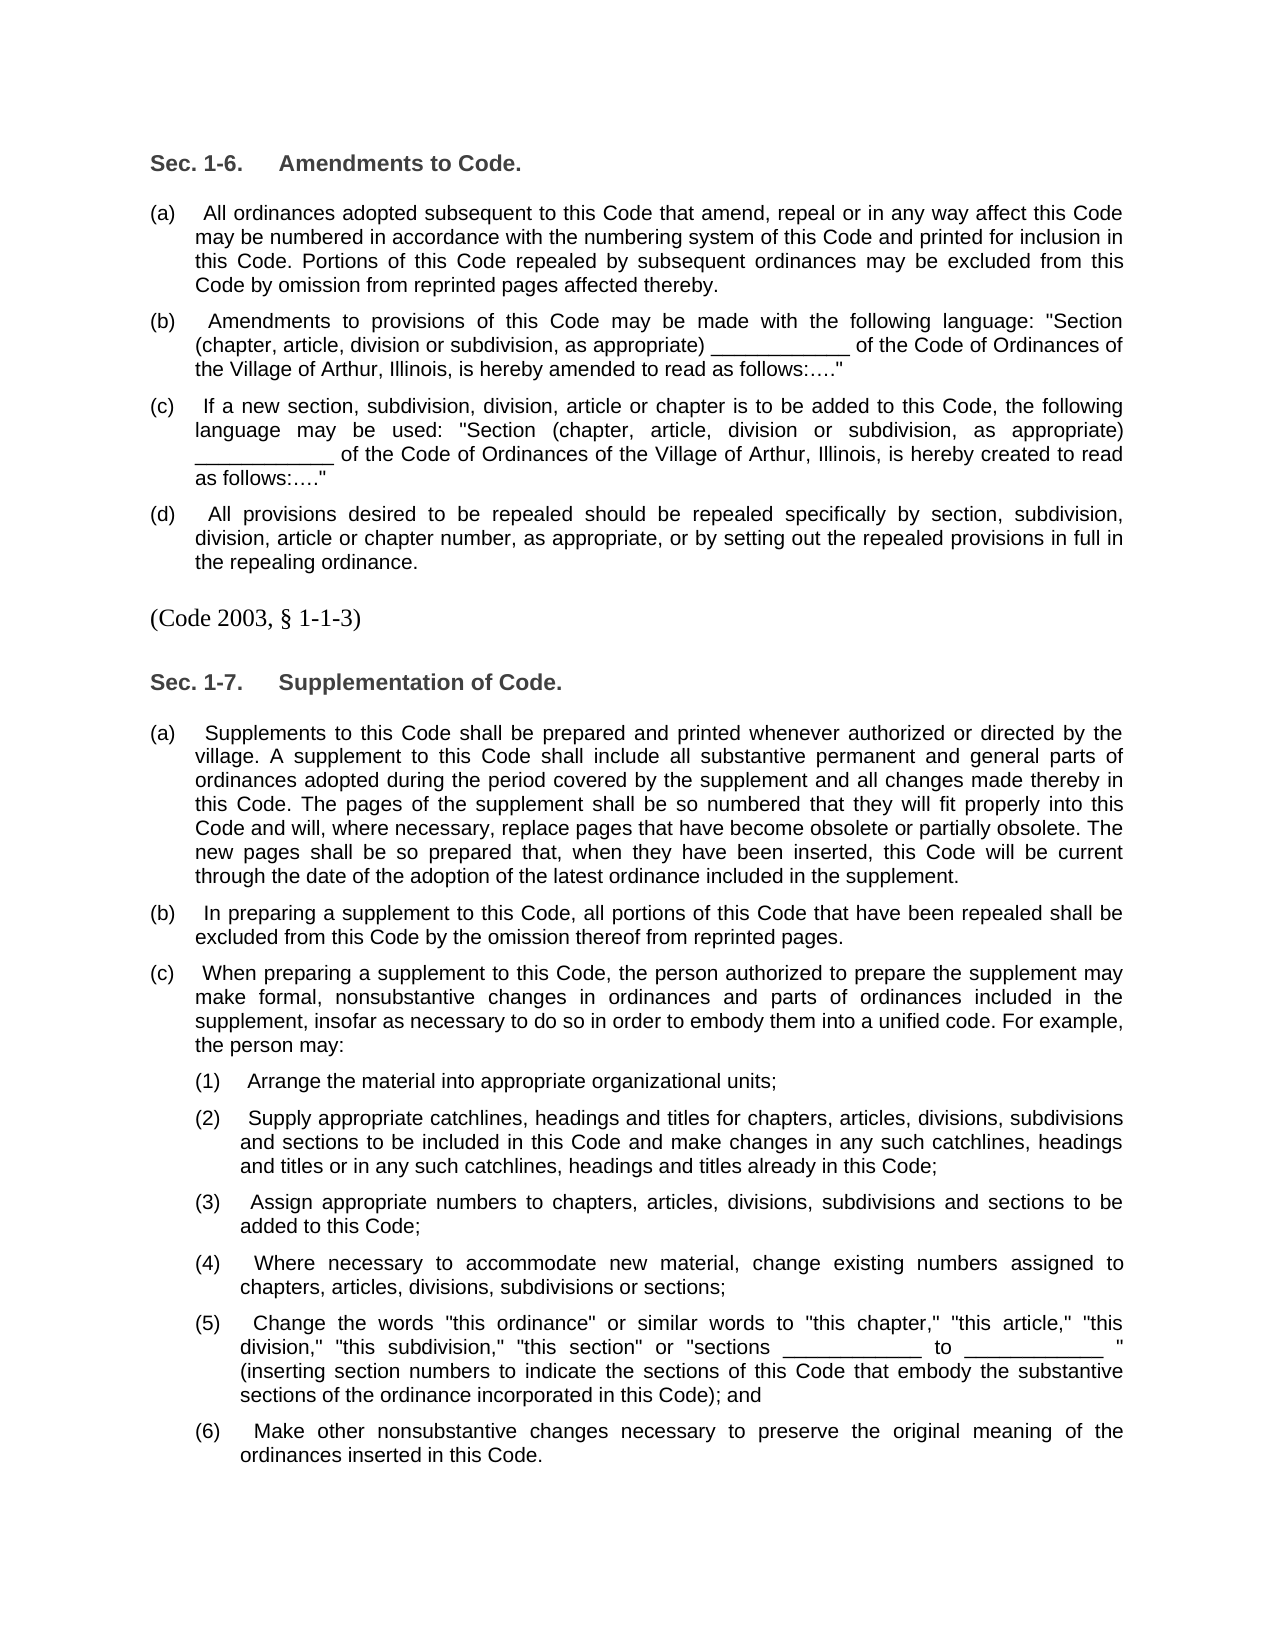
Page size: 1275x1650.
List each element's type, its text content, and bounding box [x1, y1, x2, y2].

list (c) When preparing a supplement to this Code, the person authorized to prepare the supplement may make formal, nonsubstantive changes in ordinances and parts of ordinances included in the supplement, insofar as necessary to do so in order to embody them into a unified code. For example, the person may: [150, 961, 1125, 1057]
list (6) Make other nonsubstantive changes necessary to preserve the original meaning of the ordinances inserted in this Code. [195, 1419, 1125, 1467]
list (5) Change the words "this ordinance" or similar words to "this chapter," "this article," "this division," "this subdivision," "this section" or "sections ____________ to ____________ " (inserting section numbers to indicate the sections of this Code that embody the substantive sections of the ordinance incorporated in this Code); and [195, 1311, 1125, 1407]
list (4) Where necessary to accommodate new material, change existing numbers assigned to chapters, articles, divisions, subdivisions or sections; [195, 1251, 1125, 1298]
list (1) Arrange the material into appropriate organizational units; [195, 1069, 1125, 1093]
list (b) Amendments to provisions of this Code may be made with the following language: "Section (chapter, article, division or subdivision, as appropriate) ____________ of the Code of Ordinances of the Village of Arthur, Illinois, is hereby amended to read as follows:…." [150, 309, 1125, 381]
list (2) Supply appropriate catchlines, headings and titles for chapters, articles, divisions, subdivisions and sections to be included in this Code and make changes in any such catchlines, headings and titles or in any such catchlines, headings and titles already in this Code; [195, 1106, 1125, 1178]
list (a) All ordinances adopted subsequent to this Code that amend, repeal or in any way affect this Code may be numbered in accordance with the numbering system of this Code and printed for inclusion in this Code. Portions of this Code repealed by subsequent ordinances may be excluded from this Code by omission from reprinted pages affected thereby. [150, 201, 1125, 297]
list (d) All provisions desired to be repealed should be repealed specifically by section, subdivision, division, article or chapter number, as appropriate, or by setting out the repealed provisions in full in the repealing ordinance. [150, 502, 1125, 574]
text Sec. 1-6. Amendments to Code. [150, 150, 1125, 176]
list (3) Assign appropriate numbers to chapters, articles, divisions, subdivisions and sections to be added to this Code; [195, 1190, 1125, 1238]
text (Code 2003, § 1-1-3) [150, 603, 1125, 632]
list (c) If a new section, subdivision, division, article or chapter is to be added to this Code, the following language may be used: "Section (chapter, article, division or subdivision, as appropriate) ____________ of the Code of Ordinances of the Village of Arthur, Illinois, is hereby created to read as follows:…." [150, 394, 1125, 489]
list (a) Supplements to this Code shall be prepared and printed whenever authorized or directed by the village. A supplement to this Code shall include all substantive permanent and general parts of ordinances adopted during the period covered by the supplement and all changes made thereby in this Code. The pages of the supplement shall be so numbered that they will fit properly into this Code and will, where necessary, replace pages that have become obsolete or partially obsolete. The new pages shall be so prepared that, when they have been inserted, this Code will be current through the date of the adoption of the latest ordinance included in the supplement. [150, 720, 1125, 888]
list (b) In preparing a supplement to this Code, all portions of this Code that have been repealed shall be excluded from this Code by the omission thereof from reprinted pages. [150, 901, 1125, 948]
text Sec. 1-7. Supplementation of Code. [150, 669, 1125, 696]
